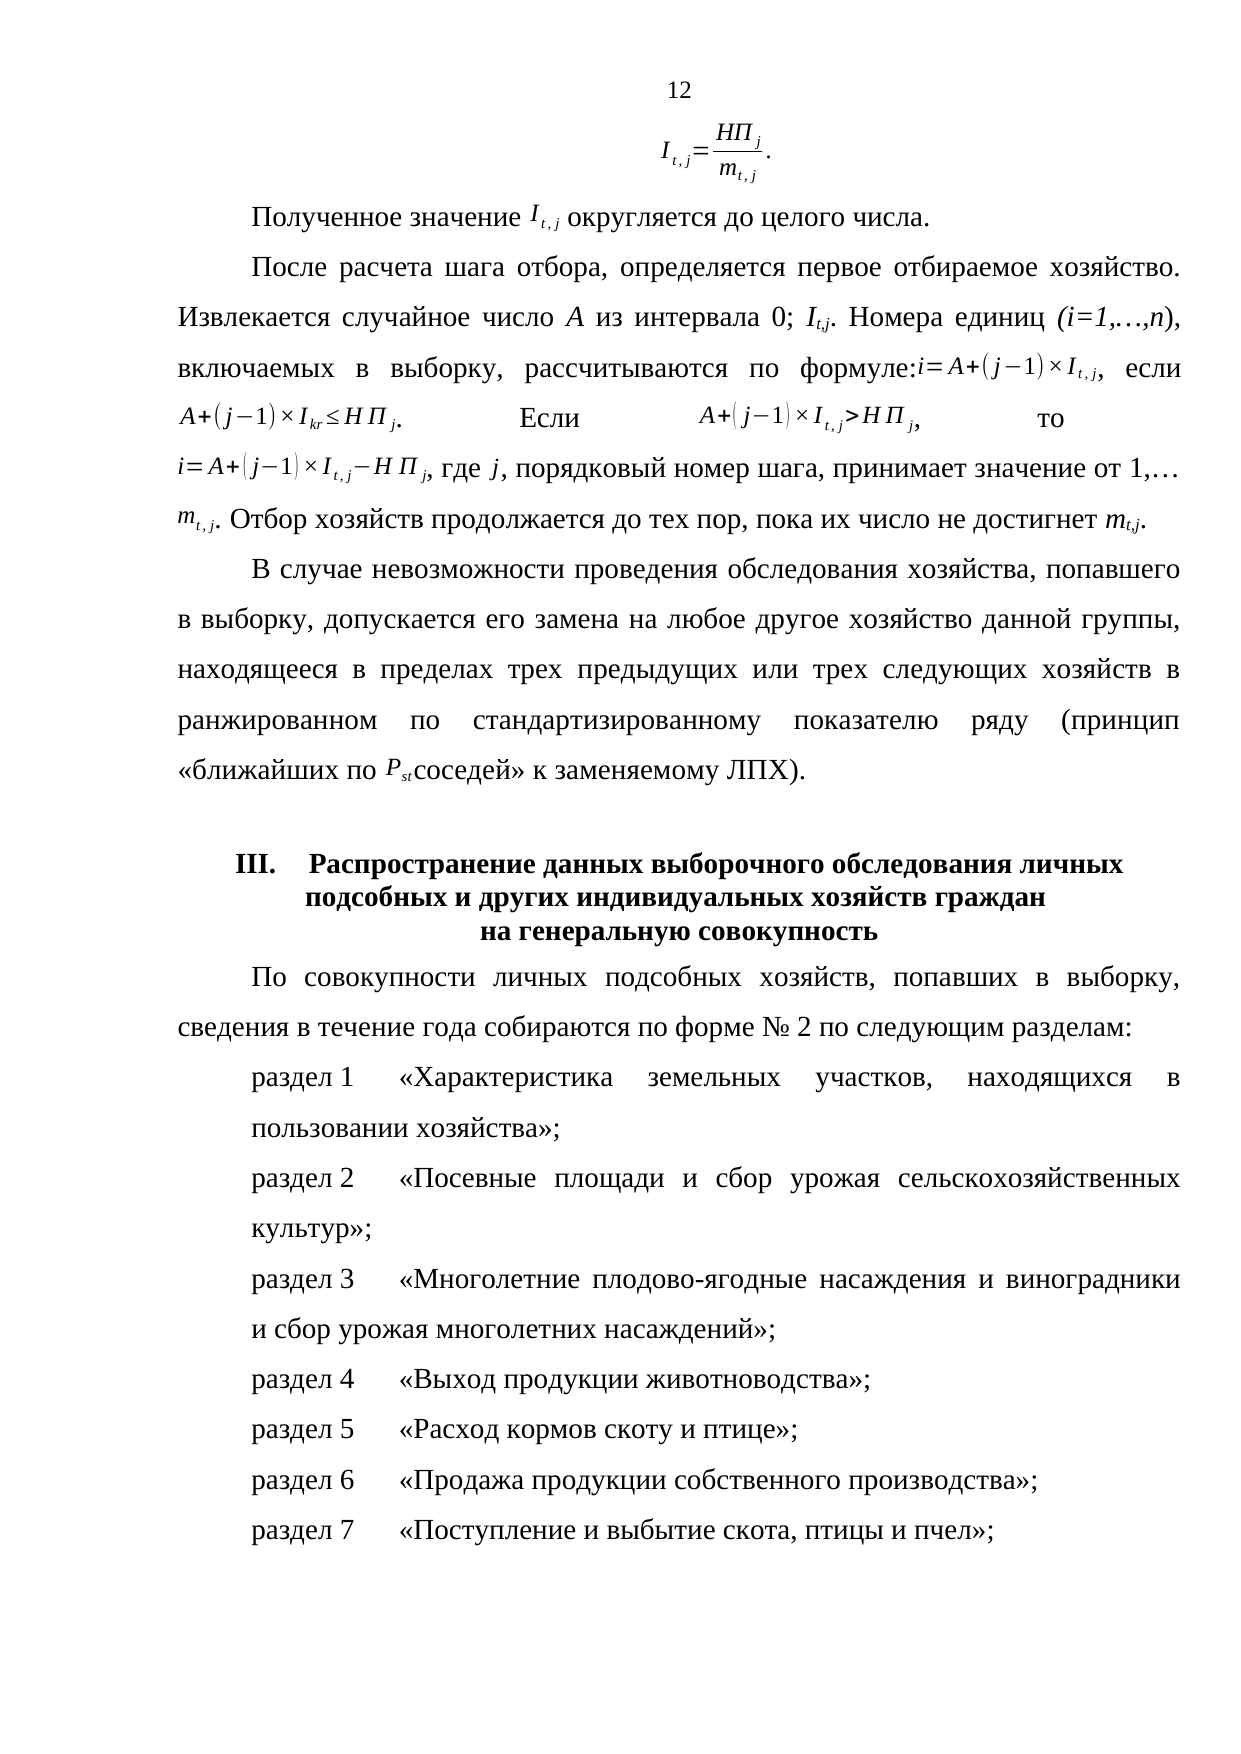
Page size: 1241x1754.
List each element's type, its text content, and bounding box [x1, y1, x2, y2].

text раздел 1 «Характеристика земельных участков, находящихся в пользовании хозяйства»; [251, 1059, 1181, 1143]
text раздел 2 «Посевные площади и сбор урожая сельскохозяйственных культур»; [251, 1160, 1181, 1244]
text раздел 5 «Расход кормов скоту и птице»; [251, 1412, 1181, 1445]
text Полученное значение округляется до целого числа. [177, 199, 1181, 232]
list Распространение данных выборочного обследования личных подсобных и других индивидуальных хозяйств граждан на генеральную совокупность [177, 846, 1181, 946]
text раздел 3 «Многолетние плодово-ягодные насаждения и виноградники и сбор урожая многолетних насаждений»; [251, 1261, 1181, 1344]
text После расчета шага отбора, определяется первое отбираемое хозяйство. Извлекается случайное число A из интервала 0; It,j. Номера единиц (i=1,…,n), включаемых в выборку, рассчитываются по формуле:, если . Если , то , где , порядковый номер шага, принимает значение от 1,…. Отбор хозяйств продолжается до тех пор, пока их число не достигнет mt,j. [177, 249, 1181, 534]
text раздел 4 «Выход продукции животноводства»; [251, 1361, 1181, 1395]
text раздел 6 «Продажа продукции собственного производства»; [251, 1462, 1181, 1496]
text раздел 7 «Поступление и выбытие скота, птицы и пчел»; [251, 1512, 1181, 1546]
text По совокупности личных подсобных хозяйств, попавших в выборку, сведения в течение года собираются по форме № 2 по следующим разделам: [177, 959, 1181, 1043]
text В случае невозможности проведения обследования хозяйства, попавшего в выборку, допускается его замена на любое другое хозяйство данной группы, находящееся в пределах трех предыдущих или трех следующих хозяйств в ранжированном по стандартизированному показателю ряду (принцип «ближайших по соседей» к заменяемому ЛПХ). [177, 551, 1181, 786]
